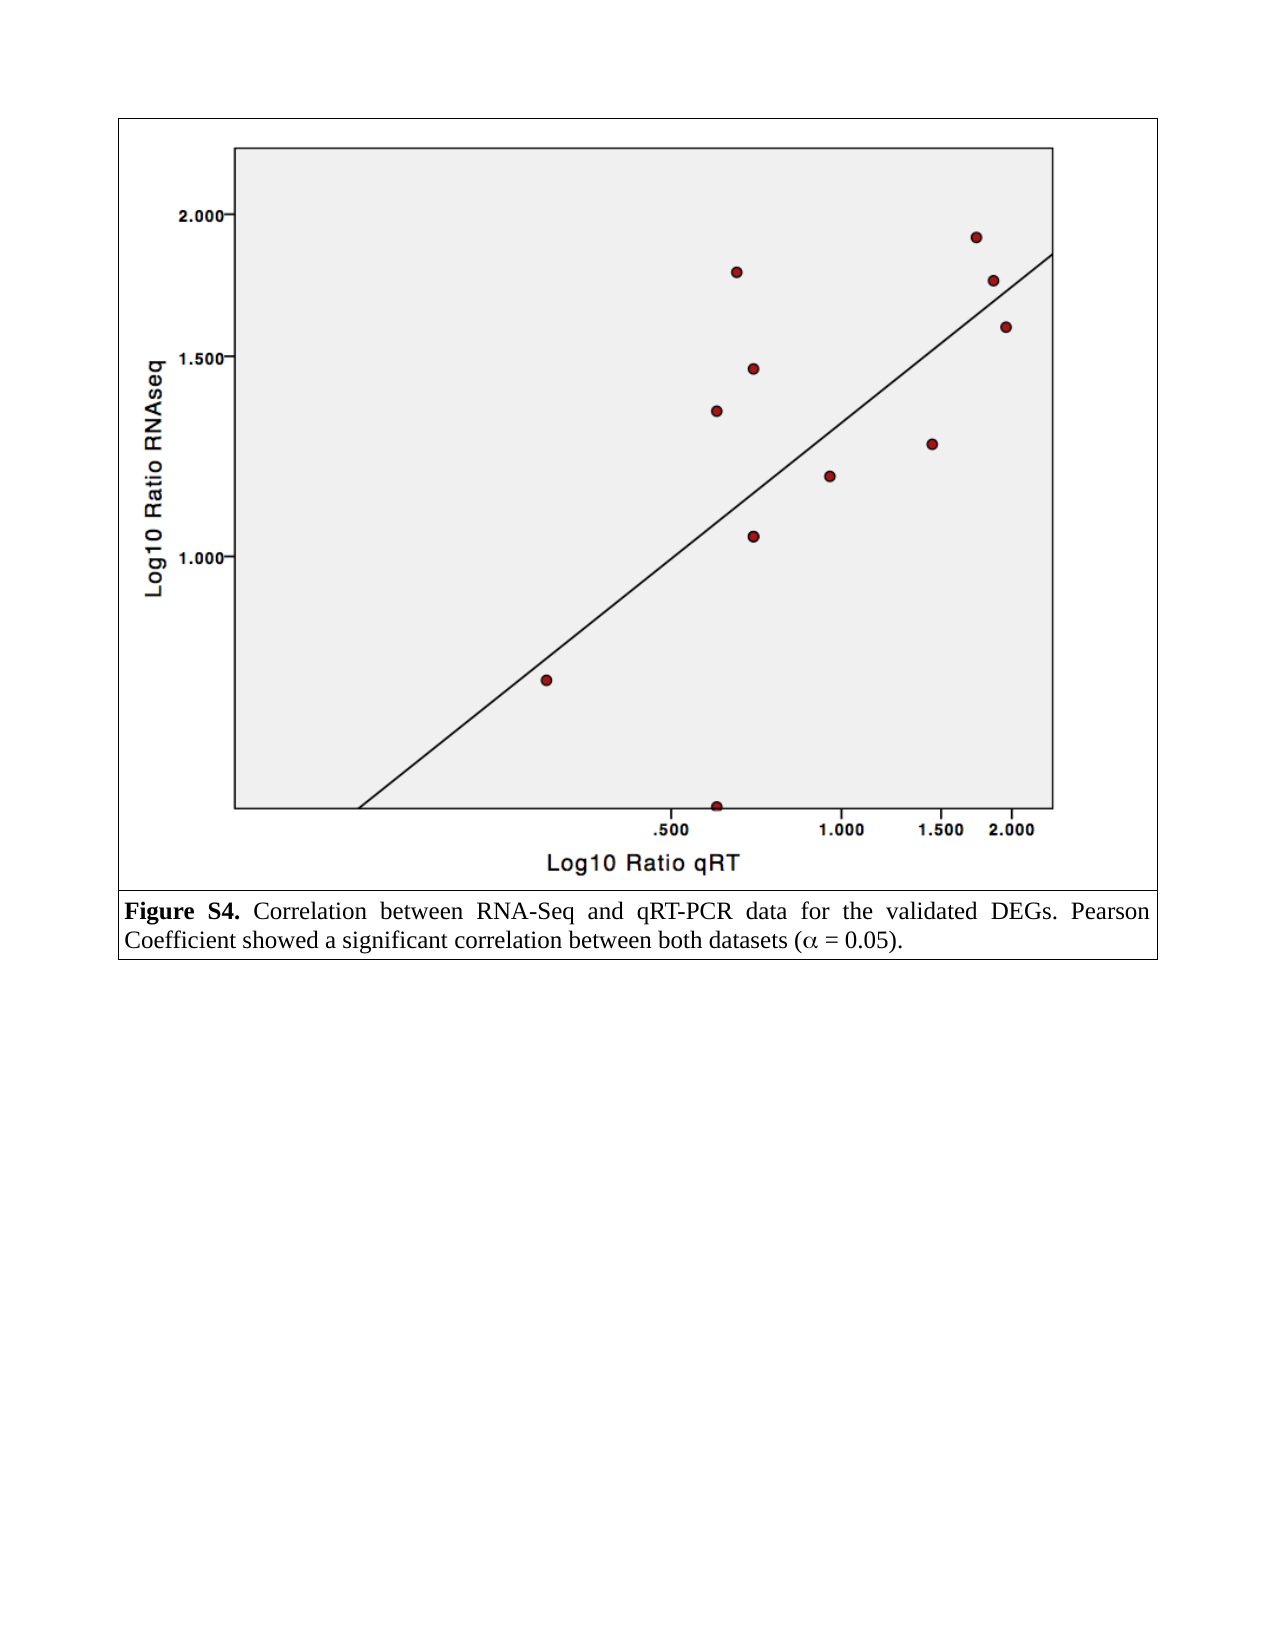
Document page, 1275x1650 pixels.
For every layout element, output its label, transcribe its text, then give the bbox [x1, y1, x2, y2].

table_cell Figure S4. Correlation between RNA-Seq and qRT-PCR data for the validated DEGs. Pearson Coefficient showed a significant correlation between both datasets ( = 0.05). [119, 891, 1157, 959]
table_header [119, 119, 1157, 890]
picture [124, 124, 1077, 885]
